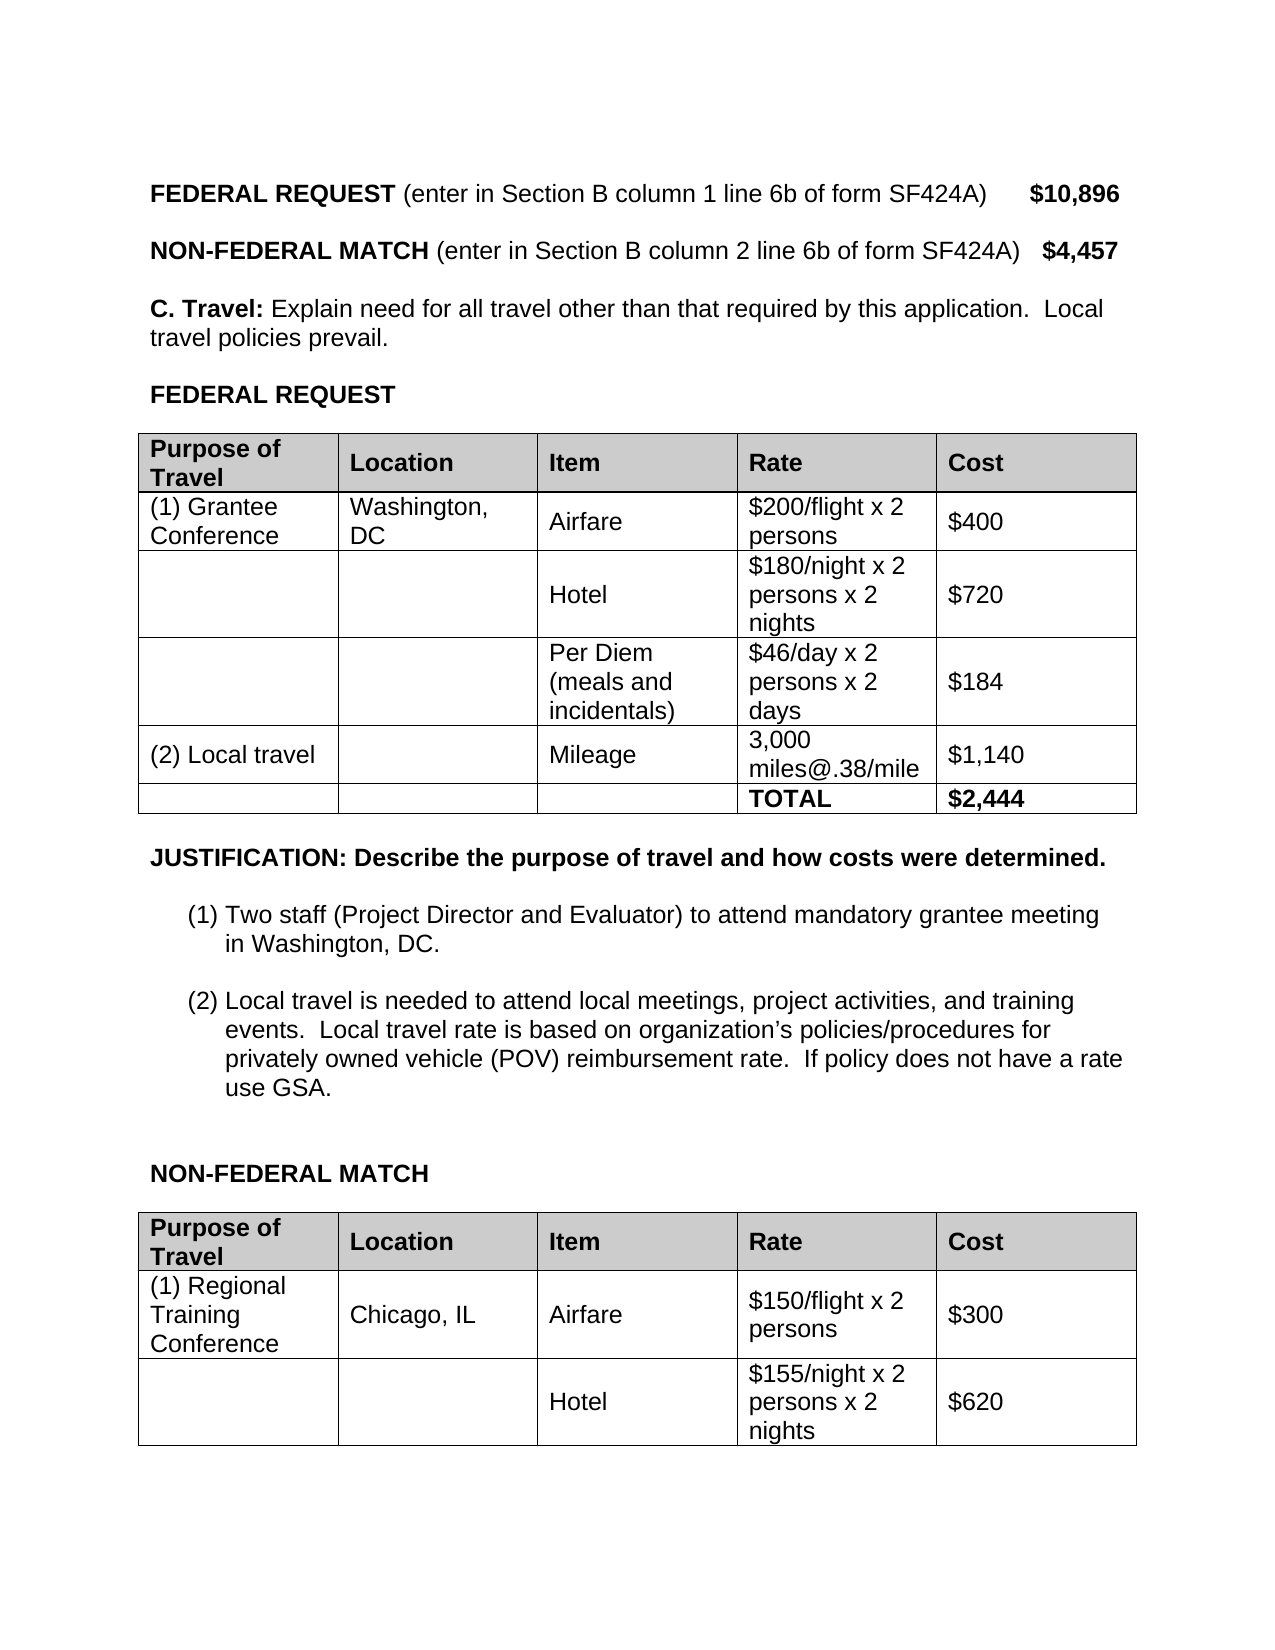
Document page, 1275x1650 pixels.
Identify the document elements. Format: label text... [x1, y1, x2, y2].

table_cell Mileage [538, 726, 737, 783]
table_cell [139, 551, 338, 637]
table_cell $180/night x 2 persons x 2 nights [738, 551, 936, 637]
table_header Purpose of Travel [139, 1213, 338, 1270]
table_cell [139, 1359, 338, 1445]
table_cell Per Diem (meals and incidentals) [538, 638, 737, 724]
table_cell (1) Regional Training Conference [139, 1271, 338, 1357]
table_header Location [339, 1213, 537, 1270]
table_cell [339, 1359, 537, 1445]
table_cell Hotel [538, 1359, 737, 1445]
table_cell $620 [937, 1359, 1136, 1445]
table_cell (1) Grantee Conference [139, 493, 338, 550]
table_cell Airfare [538, 1271, 737, 1357]
table_cell [339, 1271, 537, 1357]
table_cell [139, 638, 338, 724]
table_cell $46/day x 2 persons x 2 days [738, 638, 936, 724]
text FEDERAL REQUEST (enter in Section B column 1 line 6b of form SF424A) $10,896 [150, 179, 1125, 236]
table_header Cost [937, 434, 1136, 491]
table_cell $400 [937, 493, 1136, 550]
table_header Location [339, 434, 537, 491]
table_cell 3,000 miles@.38/mile [738, 726, 936, 783]
table_cell $184 [937, 638, 1136, 724]
text FEDERAL REQUEST [150, 380, 1125, 433]
text JUSTIFICATION: Describe the purpose of travel and how costs were determined. [150, 843, 1125, 871]
table_cell $300 [937, 1271, 1136, 1357]
table_header Item [538, 434, 737, 491]
table_cell TOTAL [738, 784, 936, 813]
table_cell [339, 784, 537, 813]
list C. Travel: Explain need for all travel other than that required by this application. Local travel policies prevail. [150, 294, 1125, 351]
text NON-FEDERAL MATCH (enter in Section B column 2 line 6b of form SF424A) $4,457 [150, 236, 1125, 265]
table_header Rate [738, 434, 936, 491]
table_cell $200/flight x 2 persons [738, 493, 936, 550]
table_header Item [538, 1213, 737, 1270]
table_cell [538, 784, 737, 813]
table_cell [139, 784, 338, 813]
text NON-FEDERAL MATCH [150, 1159, 1125, 1212]
table_cell [339, 638, 537, 724]
table_cell $2,444 [937, 784, 1136, 813]
table_cell (2) Local travel [139, 726, 338, 783]
table_header Cost [937, 1213, 1136, 1270]
table_cell $720 [937, 551, 1136, 637]
table_cell [339, 493, 537, 550]
table_cell $150/flight x 2 persons [738, 1271, 936, 1357]
table_cell [339, 551, 537, 637]
table_header Rate [738, 1213, 936, 1270]
table_cell $155/night x 2 persons x 2 nights [738, 1359, 936, 1445]
table_cell Hotel [538, 551, 737, 637]
table_cell Airfare [538, 493, 737, 550]
list Local travel is needed to attend local meetings, project activities, and training events. Local travel rate is based on organization’s policies/procedures for privately owned vehicle (POV) reimbursement rate. If policy does not have a rate use GSA. [187, 986, 1125, 1101]
list Two staff (Project Director and Evaluator) to attend mandatory grantee meeting in . [187, 900, 1125, 986]
table_header Purpose of Travel [139, 434, 338, 491]
table_cell [339, 726, 537, 783]
table_cell $1,140 [937, 726, 1136, 783]
